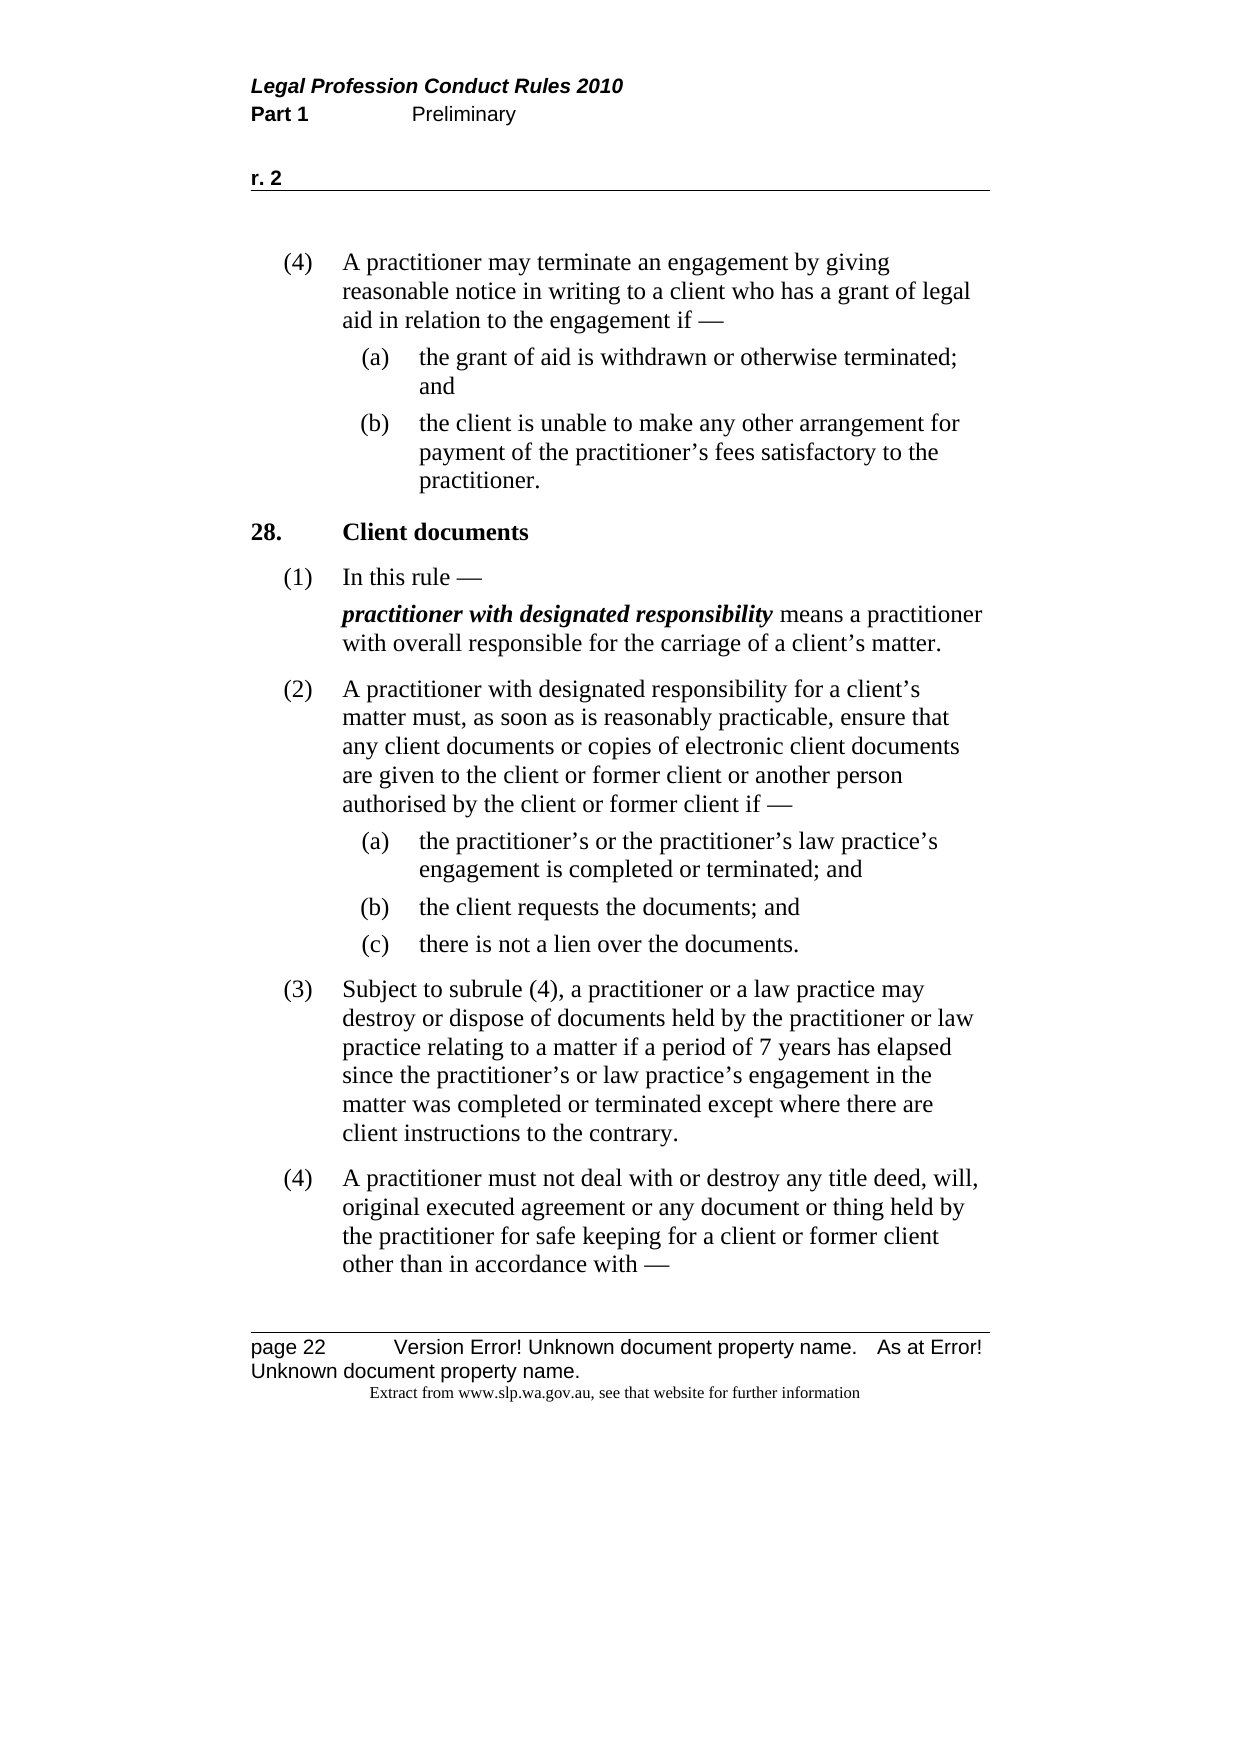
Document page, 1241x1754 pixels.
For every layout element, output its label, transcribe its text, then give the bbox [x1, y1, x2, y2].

text (4) A practitioner must not deal with or destroy any title deed, will, original executed agreement or any document or thing held by the practitioner for safe keeping for a client or former client other than in accordance with — [251, 1163, 990, 1278]
text (a) the grant of aid is withdrawn or otherwise terminated; and [251, 342, 990, 399]
text (1) In this rule — [251, 562, 990, 591]
text (4) A practitioner may terminate an engagement by giving reasonable notice in writing to a client who has a grant of legal aid in relation to the engagement if — [251, 247, 990, 334]
subtitle 28. Client documents [251, 517, 990, 546]
text (2) A practitioner with designated responsibility for a client’s matter must, as soon as is reasonably practicable, ensure that any client documents or copies of electronic client documents are given to the client or former client or another person authorised by the client or former client if — [251, 674, 990, 817]
text practitioner with designated responsibility means a practitioner with overall responsible for the carriage of a client’s matter. [251, 599, 990, 657]
text (3) Subject to subrule (4), a practitioner or a law practice may destroy or dispose of documents held by the practitioner or law practice relating to a matter if a period of 7 years has elapsed since the practitioner’s or law practice’s engagement in the matter was completed or terminated except where there are client instructions to the contrary. [251, 974, 990, 1147]
text (b) the client requests the documents; and [251, 892, 990, 920]
text (a) the practitioner’s or the practitioner’s law practice’s engagement is completed or terminated; and [251, 826, 990, 883]
text (c) there is not a lien over the documents. [251, 929, 990, 957]
text (b) the client is unable to make any other arrangement for payment of the practitioner’s fees satisfactory to the practitioner. [251, 408, 990, 494]
